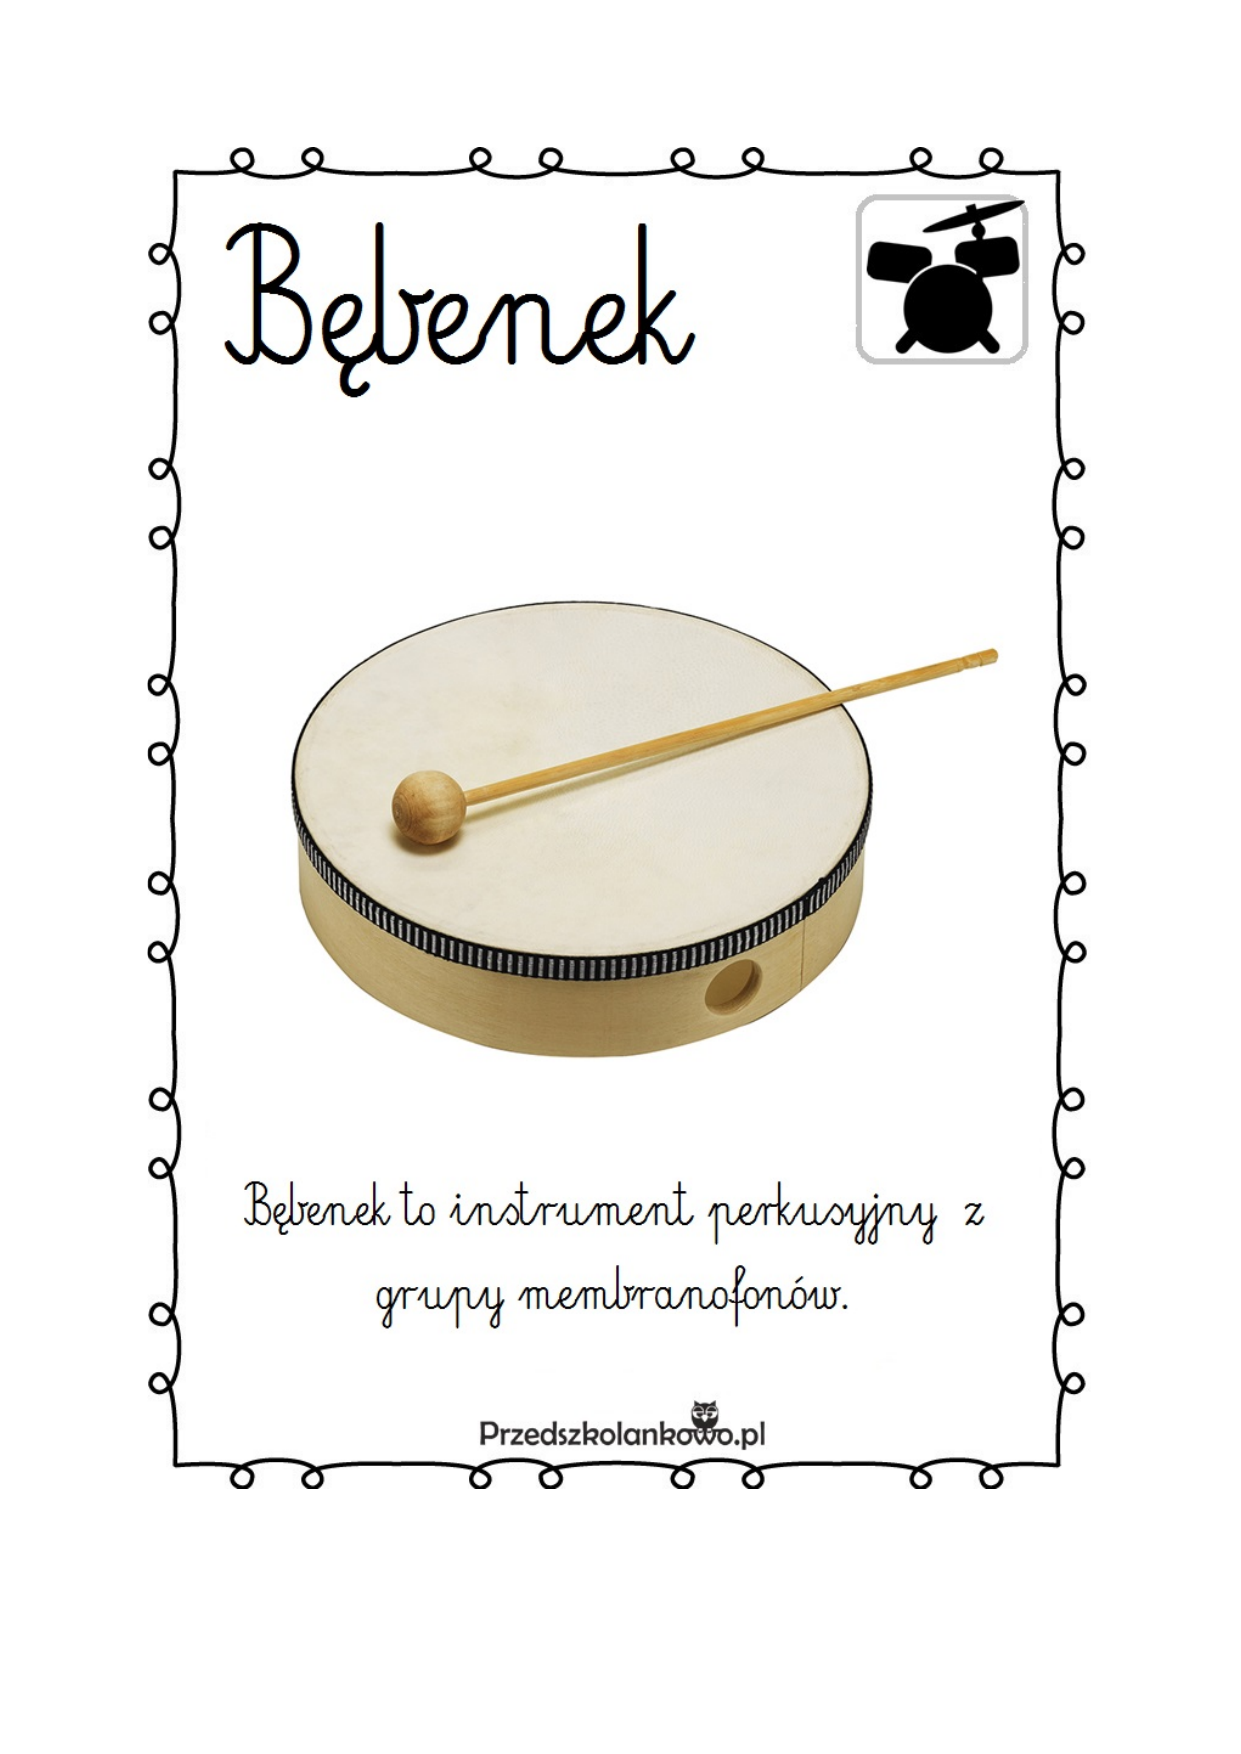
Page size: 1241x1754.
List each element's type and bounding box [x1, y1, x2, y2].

picture [147, 147, 1093, 1489]
